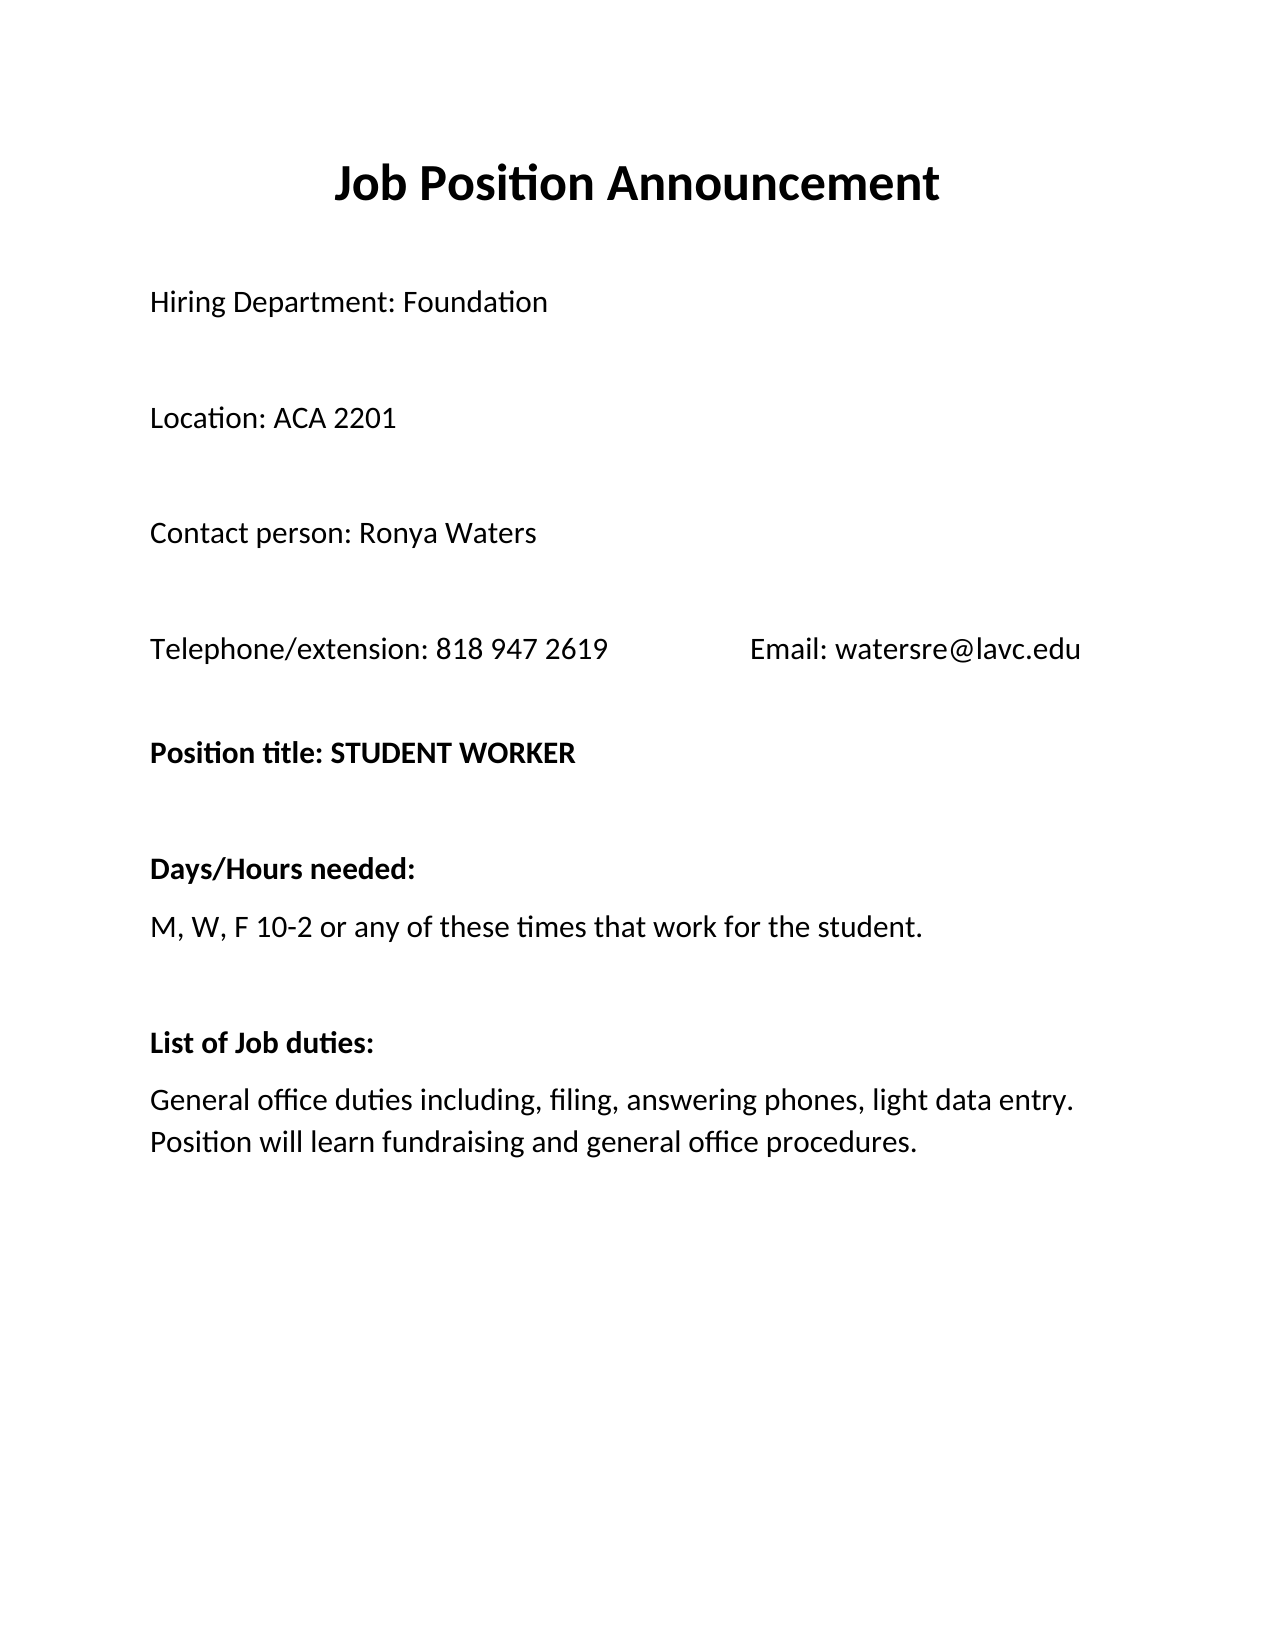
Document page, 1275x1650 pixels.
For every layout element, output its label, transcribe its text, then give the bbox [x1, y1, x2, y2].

text Position title: STUDENT WORKER [150, 734, 1125, 772]
text Contact person: Ronya Waters [150, 513, 1125, 551]
text Days/Hours needed: [150, 849, 1125, 887]
text M, W, F 10-2 or any of these times that work for the student. [150, 907, 1125, 945]
text Location: ACA 2201 [150, 398, 1125, 436]
text List of Job duties: [150, 1023, 1125, 1061]
text Telephone/extension: 818 947 2619 Email: watersre@lavc.edu [150, 629, 1125, 667]
text General office duties including, filing, answering phones, light data entry. Position will learn fundraising and general office procedures. [150, 1081, 1125, 1160]
text Hiring Department: Foundation [150, 282, 1125, 320]
text Job Position Announcement [150, 150, 1125, 213]
